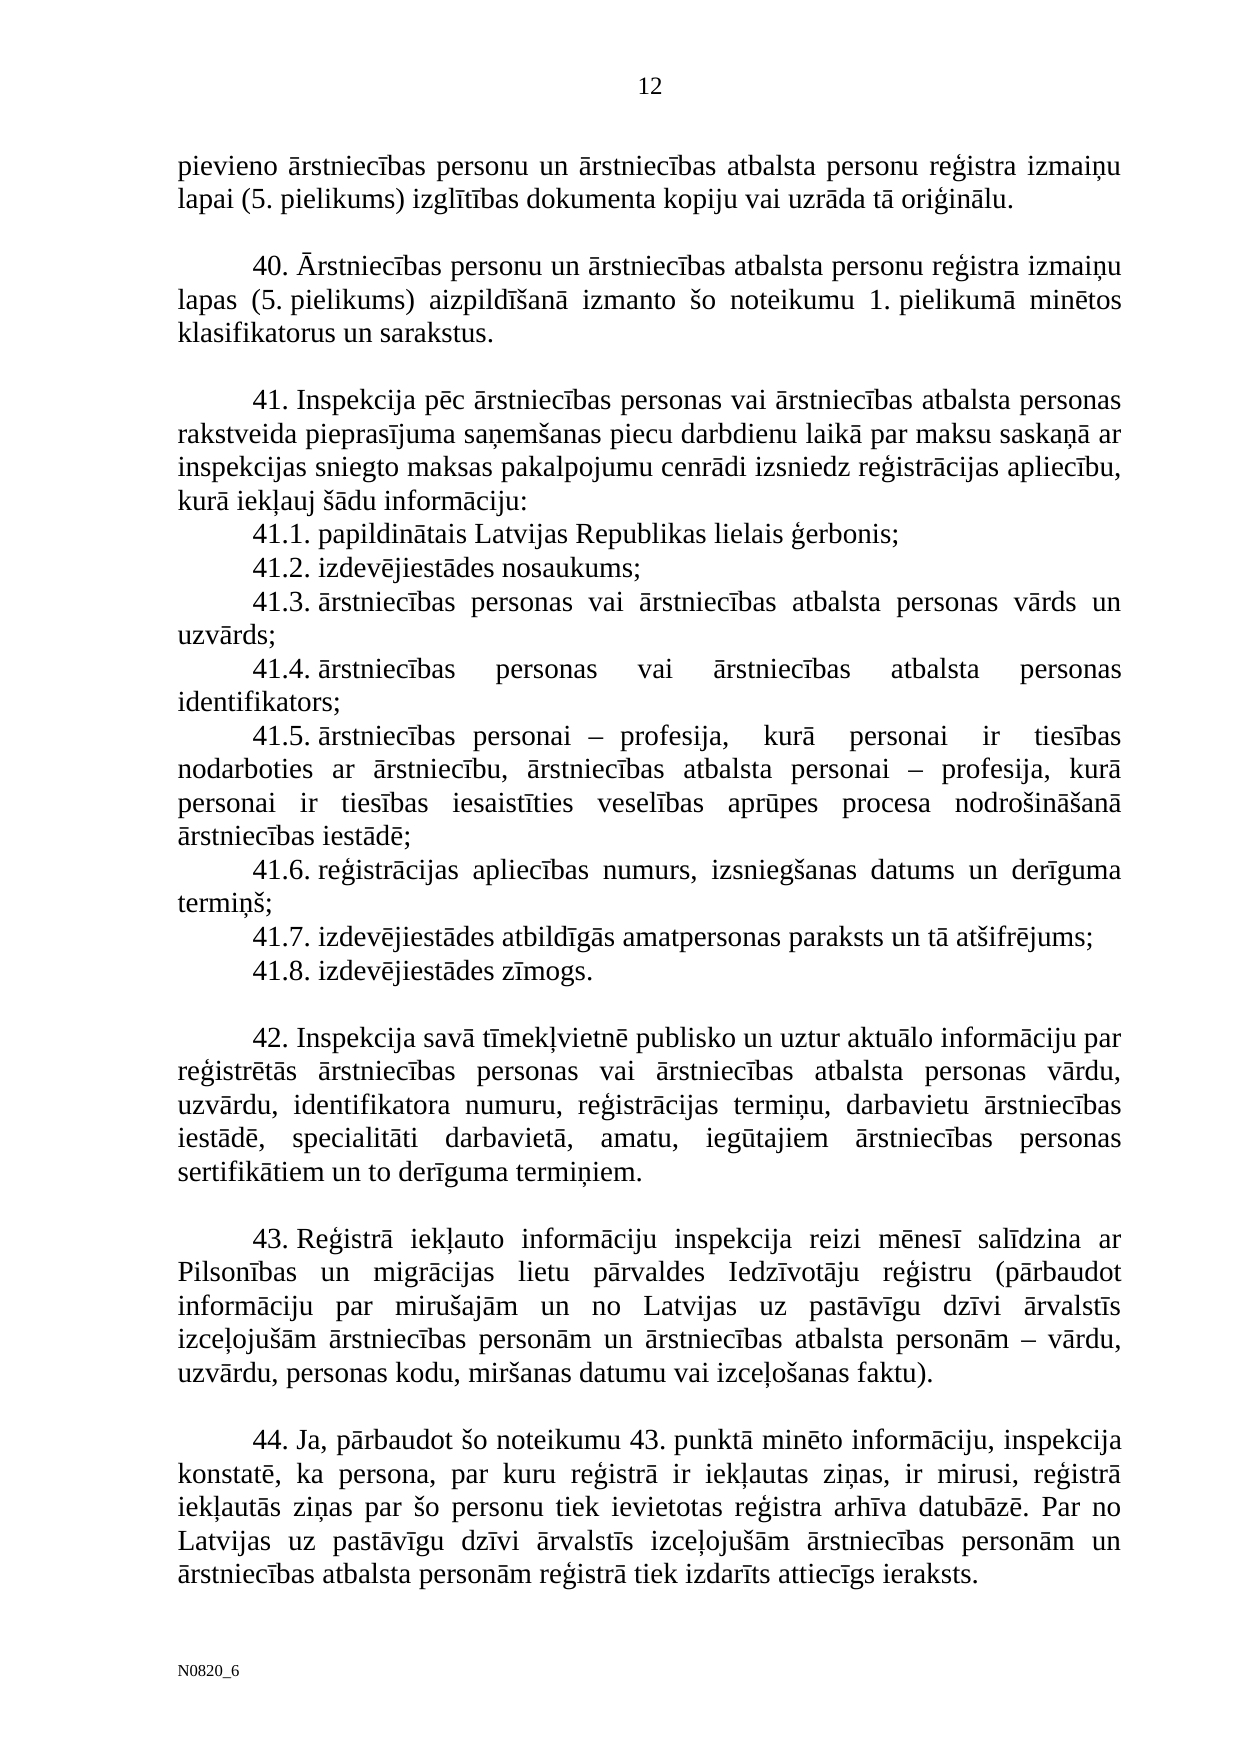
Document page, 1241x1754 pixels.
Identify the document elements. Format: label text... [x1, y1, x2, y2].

text 44. Ja, pārbaudot šo noteikumu 43. punktā minēto informāciju, inspekcija konstatē, ka persona, par kuru reģistrā ir iekļautas ziņas, ir mirusi, reģistrā iekļautās ziņas par šo personu tiek ievietotas reģistra arhīva datubāzē. Par no Latvijas uz pastāvīgu dzīvi ārvalstīs izceļojušām ārstniecības personām un ārstniecības atbalsta personām reģistrā tiek izdarīts attiecīgs ieraksts. [177, 1422, 1122, 1590]
text 41.5. ārstniecības personai – profesija, kurā personai ir tiesības nodarboties ar ārstniecību, ārstniecības atbalsta personai – profesija, kurā personai ir tiesības iesaistīties veselības aprūpes procesa nodrošināšanā ārstniecības iestādē; [177, 718, 1122, 852]
text 43. Reģistrā iekļauto informāciju inspekcija reizi mēnesī salīdzina ar Pilsonības un migrācijas lietu pārvaldes Iedzīvotāju reģistru (pārbaudot informāciju par mirušajām un no Latvijas uz pastāvīgu dzīvi ārvalstīs izceļojušām ārstniecības personām un ārstniecības atbalsta personām – vārdu, uzvārdu, personas kodu, miršanas datumu vai izceļošanas faktu). [177, 1221, 1122, 1389]
text 41.6. reģistrācijas apliecības numurs, izsniegšanas datums un derīguma termiņš; [177, 852, 1122, 919]
text 41.2. izdevējiestādes nosaukums; [177, 550, 1122, 584]
text 41. Inspekcija pēc ārstniecības personas vai ārstniecības atbalsta personas rakstveida pieprasījuma saņemšanas piecu darbdienu laikā par maksu saskaņā ar inspekcijas sniegto maksas pakalpojumu cenrādi izsniedz reģistrācijas apliecību, kurā iekļauj šādu informāciju: [177, 382, 1122, 517]
text 42. Inspekcija savā tīmekļvietnē publisko un uztur aktuālo informāciju par reģistrētās ārstniecības personas vai ārstniecības atbalsta personas vārdu, uzvārdu, identifikatora numuru, reģistrācijas termiņu, darbavietu ārstniecības iestādē, specialitāti darbavietā, amatu, iegūtajiem ārstniecības personas sertifikātiem un to derīguma termiņiem. [177, 1020, 1122, 1187]
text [177, 148, 1122, 215]
text 41.1. papildinātais Latvijas Republikas lielais ģerbonis; [177, 517, 1122, 550]
text 40. Ārstniecības personu un ārstniecības atbalsta personu reģistra izmaiņu lapas (5. pielikums) aizpildīšanā izmanto šo noteikumu 1. pielikumā minētos klasifikatorus un sarakstus. [177, 248, 1122, 349]
text 41.8. izdevējiestādes zīmogs. [177, 953, 1122, 986]
text 41.4. ārstniecības personas vai ārstniecības atbalsta personas identifikators; [177, 651, 1122, 718]
text 41.3. ārstniecības personas vai ārstniecības atbalsta personas vārds un uzvārds; [177, 584, 1122, 651]
text 41.7. izdevējiestādes atbildīgās amatpersonas paraksts un tā atšifrējums; [177, 919, 1122, 953]
